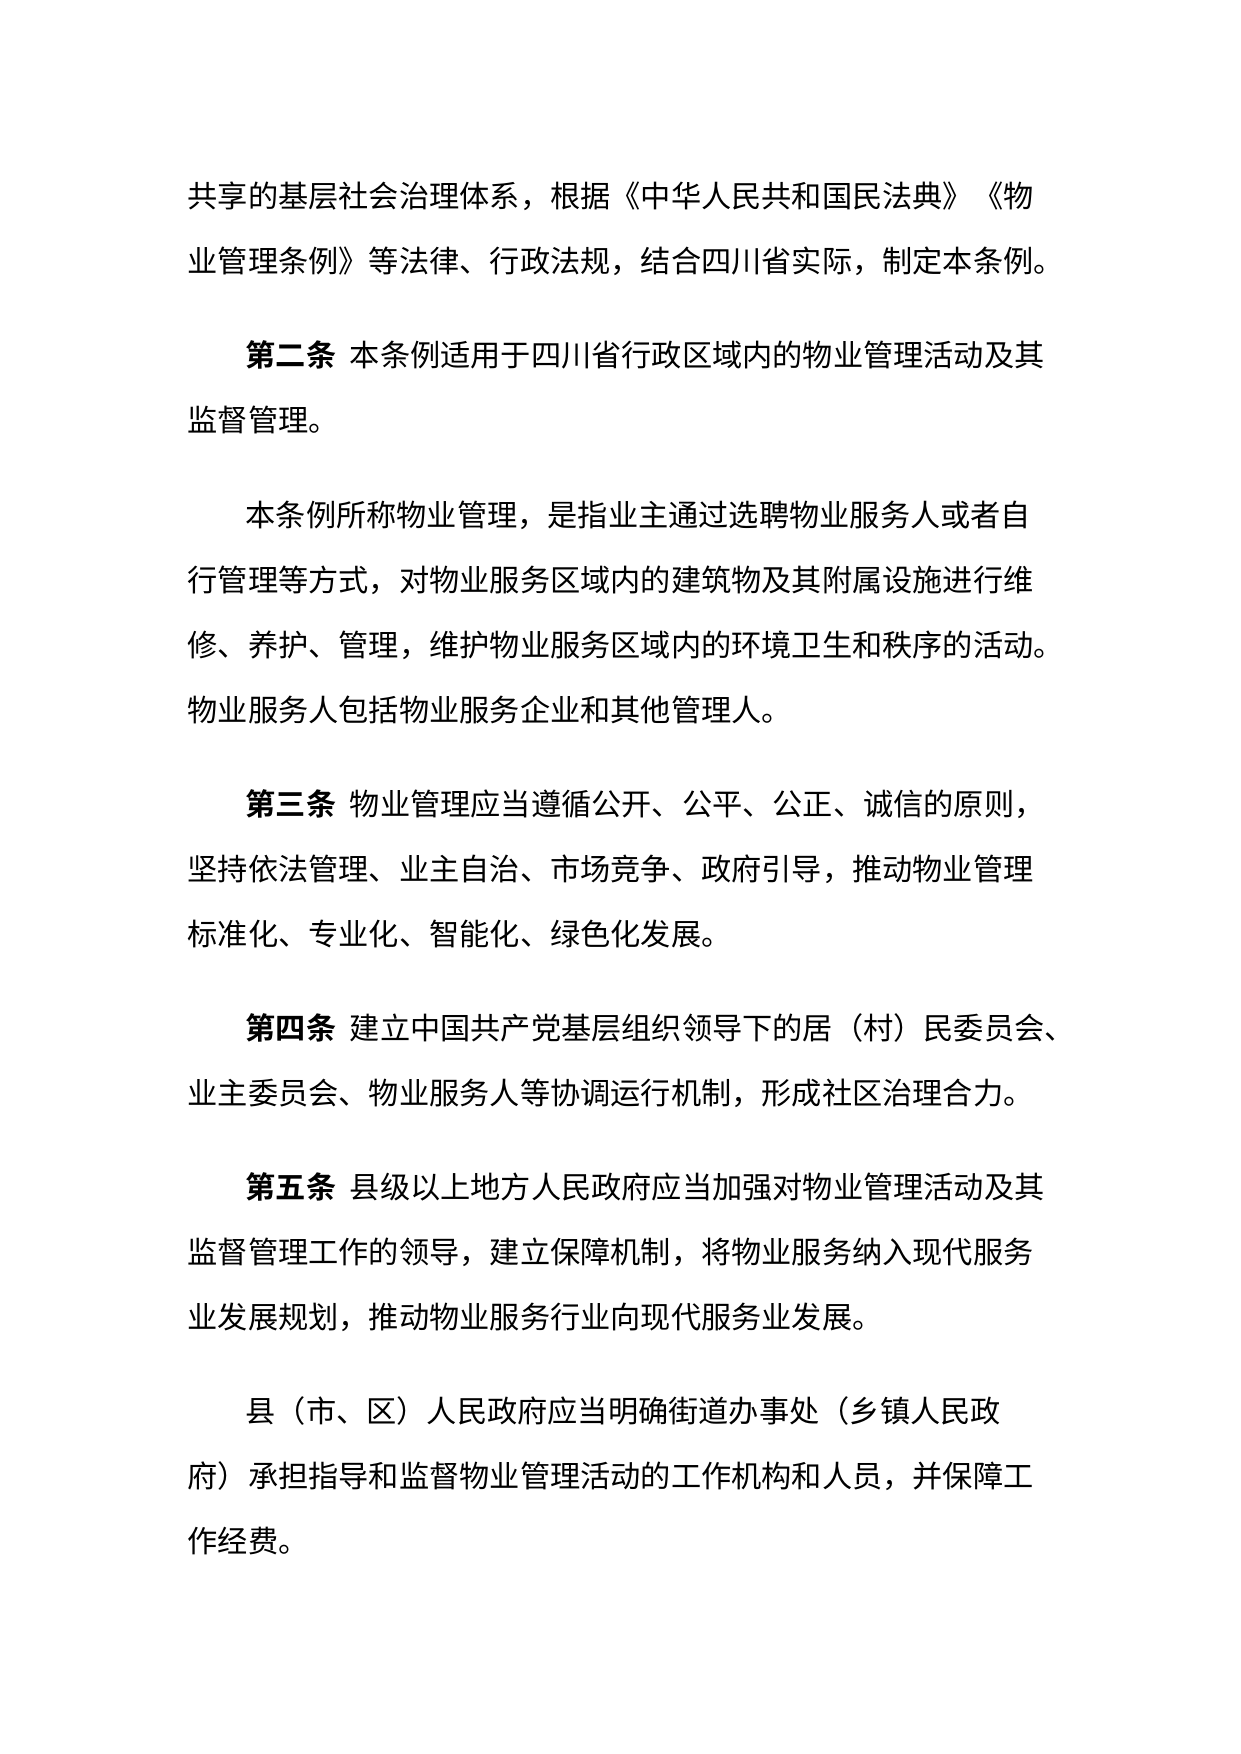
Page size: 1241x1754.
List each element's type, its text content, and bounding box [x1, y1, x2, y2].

text 第五条 县级以上地方人民政府应当加强对物业管理活动及其监督管理工作的领导，建立保障机制，将物业服务纳入现代服务业发展规划，推动物业服务行业向现代服务业发展。 [187, 1153, 1053, 1348]
text 第四条 建立中国共产党基层组织领导下的居（村）民委员会、业主委员会、物业服务人等协调运行机制，形成社区治理合力。 [187, 994, 1053, 1124]
text 县（市、区）人民政府应当明确街道办事处（乡镇人民政府）承担指导和监督物业管理活动的工作机构和人员，并保障工作经费。 [187, 1377, 1053, 1572]
text 第三条 物业管理应当遵循公开、公平、公正、诚信的原则，坚持依法管理、业主自治、市场竞争、政府引导，推动物业管理标准化、专业化、智能化、绿色化发展。 [187, 769, 1053, 964]
text 本条例所称物业管理，是指业主通过选聘物业服务人或者自行管理等方式，对物业服务区域内的建筑物及其附属设施进行维修、养护、管理，维护物业服务区域内的环境卫生和秩序的活动。物业服务人包括物业服务企业和其他管理人。 [187, 480, 1053, 740]
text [187, 162, 1053, 292]
text 第二条 本条例适用于四川省行政区域内的物业管理活动及其监督管理。 [187, 321, 1053, 451]
